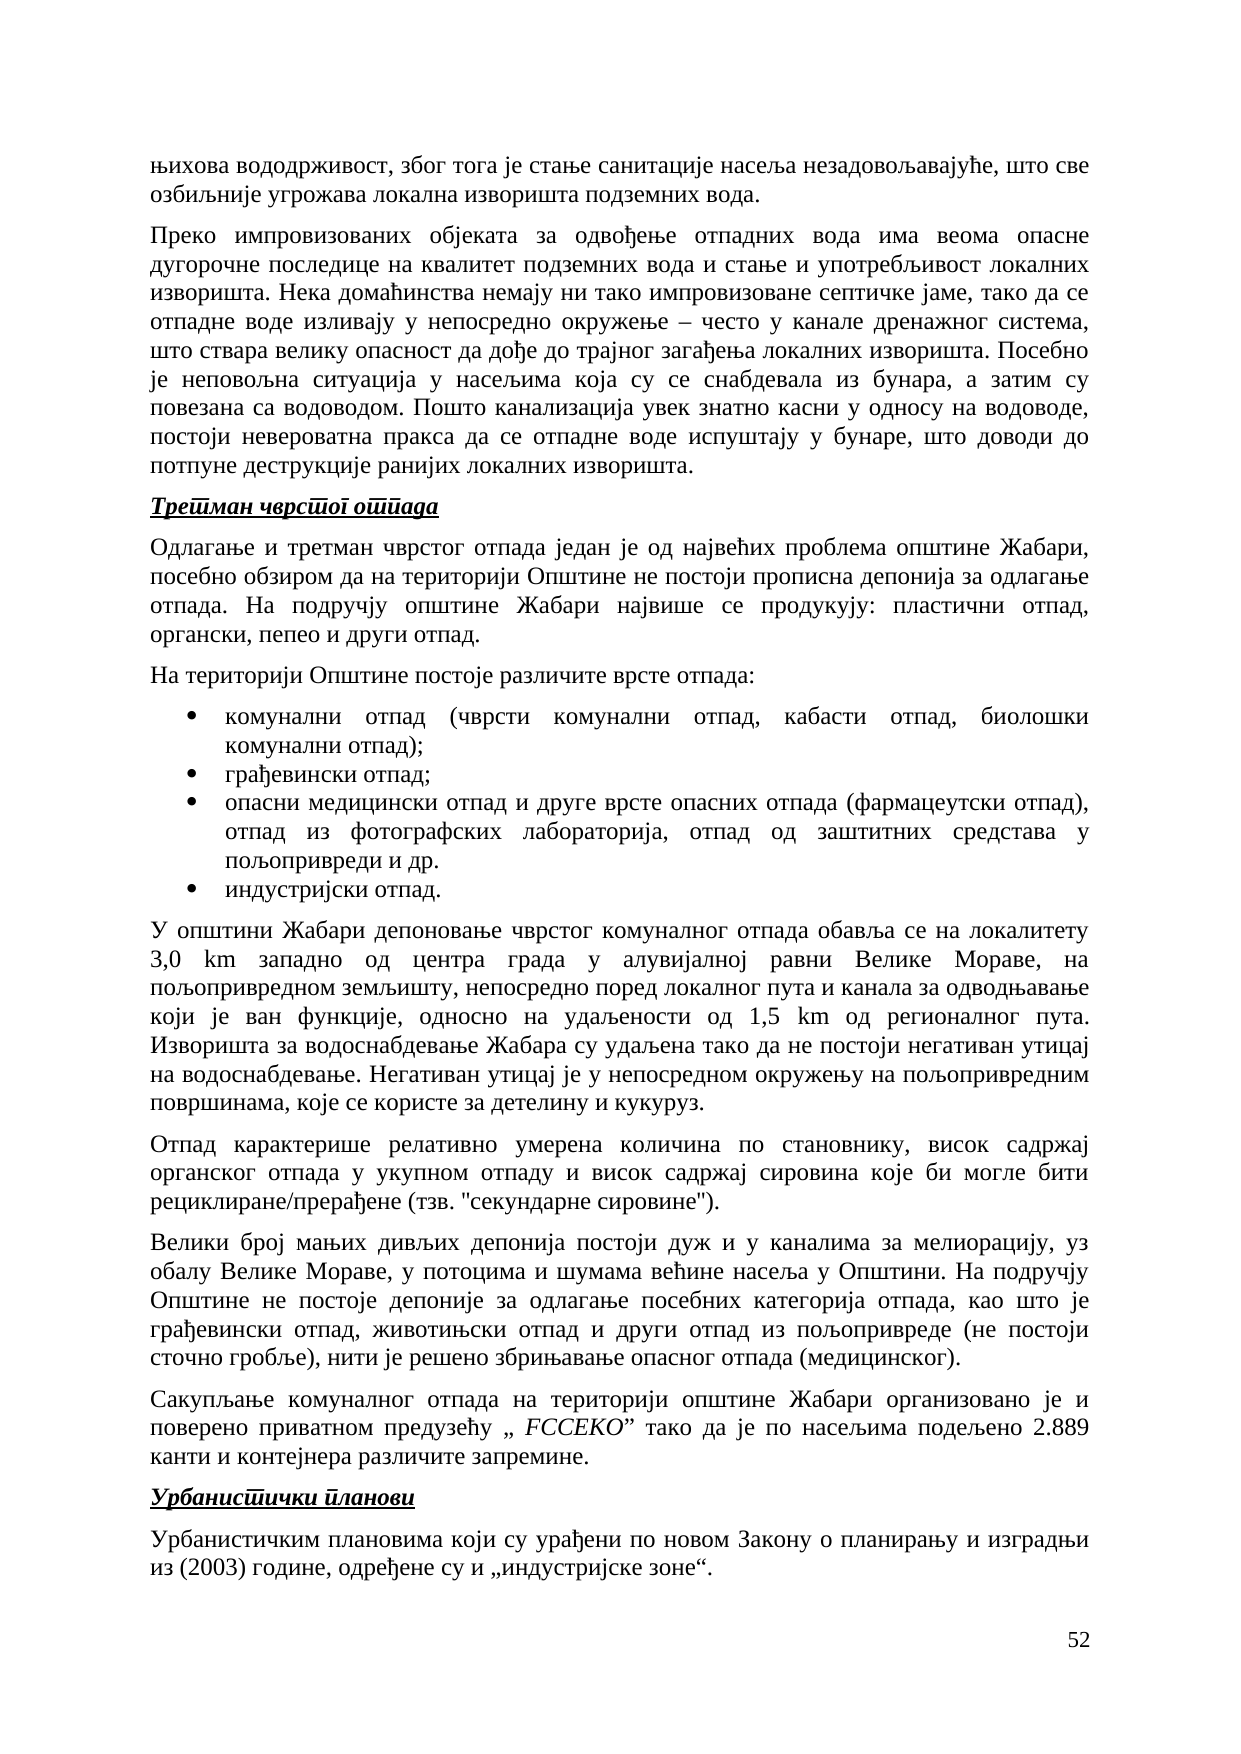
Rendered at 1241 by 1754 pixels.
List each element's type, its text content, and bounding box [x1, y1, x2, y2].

text Урбанистички планови [150, 1482, 1090, 1511]
list комунални отпад (чврсти комунални отпад, кабасти отпад, биолошки комунални отпад); [187, 701, 1090, 759]
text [150, 150, 1090, 207]
list индустријски отпад. [187, 874, 1090, 902]
text Урбанистичким плановима који су урађени по новом Закону о планирању и изградњи из (2003) године, одређене су и „индустријске зоне“. [150, 1524, 1090, 1581]
text Третман чврстог отпада [150, 491, 1090, 520]
text Преко импровизованих објеката за одвођење отпадних вода има веома опасне дугорочне последице на квалитет подземних вода и стање и употребљивост локалних изворишта. Нека домаћинства немају ни тако импровизоване септичке јаме, тако да се отпадне воде изливају у непосредно окружење – често у канале дренажног система, што ствара велику опасност да дође до трајног загађења локалних изворишта. Посебно је неповољна ситуација у насељима која су се снабдевала из бунара, а затим су повезана са водоводом. Пошто канализација увек знатно касни у односу на водоводе, постоји невероватна пракса да се отпадне воде испуштају у бунаре, што доводи до потпуне деструкције ранијих локалних изворишта. [150, 220, 1090, 479]
text На територији Општине постоје различите врсте отпада: [150, 660, 1090, 689]
list опасни медицински отпад и друге врсте опасних отпада (фармацеутски отпад), отпад из фотографских лабораторија, отпад од заштитних средстава у пољопривреди и др. [187, 787, 1090, 874]
text У општини Жабари депоновање чврстог комуналног отпада обавља се на локалитету 3,0 km западно од центра града у алувијалној равни Велике Мораве, на пољопривредном земљишту, непосредно поред локалног пута и канала за одводњавање који је ван функције, односно на удаљености од 1,5 km од регионалног пута. Изворишта за водоснабдевање Жабара су удаљена тако да не постоји негативан утицај на водоснабдевање. Негативан утицај је у непосредном окружењу на пољопривредним површинама, које се користе за детелину и кукуруз. [150, 915, 1090, 1116]
text Сакупљање комуналног отпада на територији општине Жабари организовано је и поверено приватном предузећу „ FCCEKO” тако да је по насељима подељено 2.889 канти и контејнера различите запремине. [150, 1384, 1090, 1470]
text Одлагање и третман чврстог отпада један је од највећих проблема општине Жабари, посебно обзиром да на територији Општине не постоји прописна депонија за одлагање отпада. На подручју општине Жабари највише се продукују: пластични отпад, органски, пепео и други отпад. [150, 532, 1090, 647]
list грађевински отпад; [187, 759, 1090, 787]
text Велики број мањих дивљих депонија постоји дуж и у каналима за мелиорацију, уз обалу Велике Мораве, у потоцима и шумама већине насеља у Општини. На подручју Општине не постоје депоније за одлагање посебних категорија отпада, као што је грађевински отпад, животињски отпад и други отпад из пољопривреде (не постоји сточно гробље), нити је решено збрињавање опасног отпада (медицинског). [150, 1227, 1090, 1371]
text Отпад карактерише релативно умерена количина по становнику, висок садржај органског отпада у укупном отпаду и висок садржај сировина које би могле бити рециклиране/прерађене (тзв. ''секундарне сировине''). [150, 1129, 1090, 1215]
